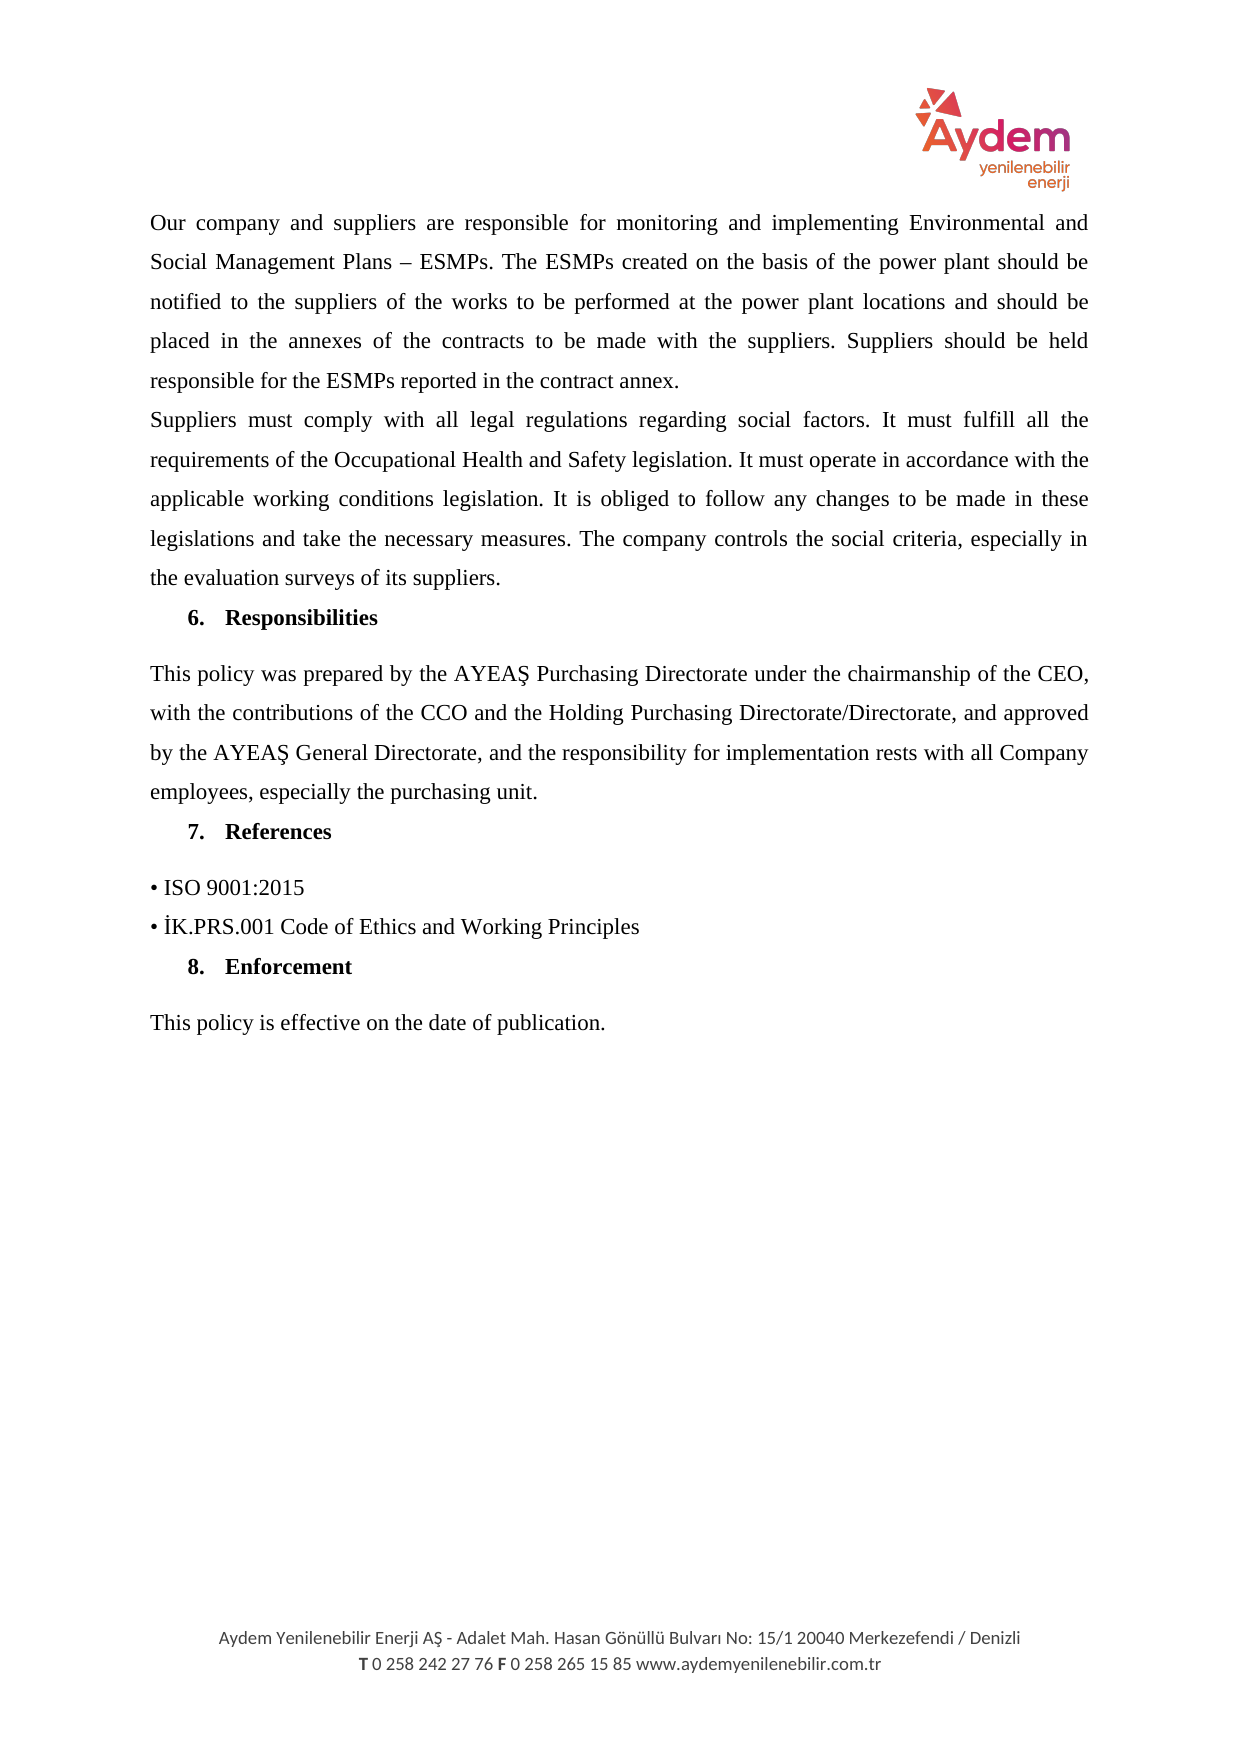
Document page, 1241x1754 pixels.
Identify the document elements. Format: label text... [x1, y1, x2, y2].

list Responsibilities [187, 604, 1090, 630]
text This policy was prepared by the AYEAŞ Purchasing Directorate under the chairmanship of the CEO, with the contributions of the CCO and the Holding Purchasing Directorate/Directorate, and approved by the AYEAŞ General Directorate, and the responsibility for implementation rests with all Company employees, especially the purchasing unit. [150, 660, 1090, 804]
text • İK.PRS.001 Code of Ethics and Working Principles [150, 913, 1090, 940]
list Enforcement [187, 953, 1090, 979]
text Suppliers must comply with all legal regulations regarding social factors. It must fulfill all the requirements of the Occupational Health and Safety legislation. It must operate in accordance with the applicable working conditions legislation. It is obliged to follow any changes to be made in these legislations and take the necessary measures. The company controls the social criteria, especially in the evaluation surveys of its suppliers. [150, 406, 1090, 591]
text This policy is effective on the date of publication. [150, 1009, 1090, 1035]
list References [187, 818, 1090, 844]
text Our company and suppliers are responsible for monitoring and implementing Environmental and Social Management Plans – ESMPs. The ESMPs created on the basis of the power plant should be notified to the suppliers of the works to be performed at the power plant locations and should be placed in the annexes of the contracts to be made with the suppliers. Suppliers should be held responsible for the ESMPs reported in the contract annex. [150, 209, 1090, 393]
picture [894, 75, 1091, 205]
text • ISO 9001:2015 [150, 874, 1090, 900]
